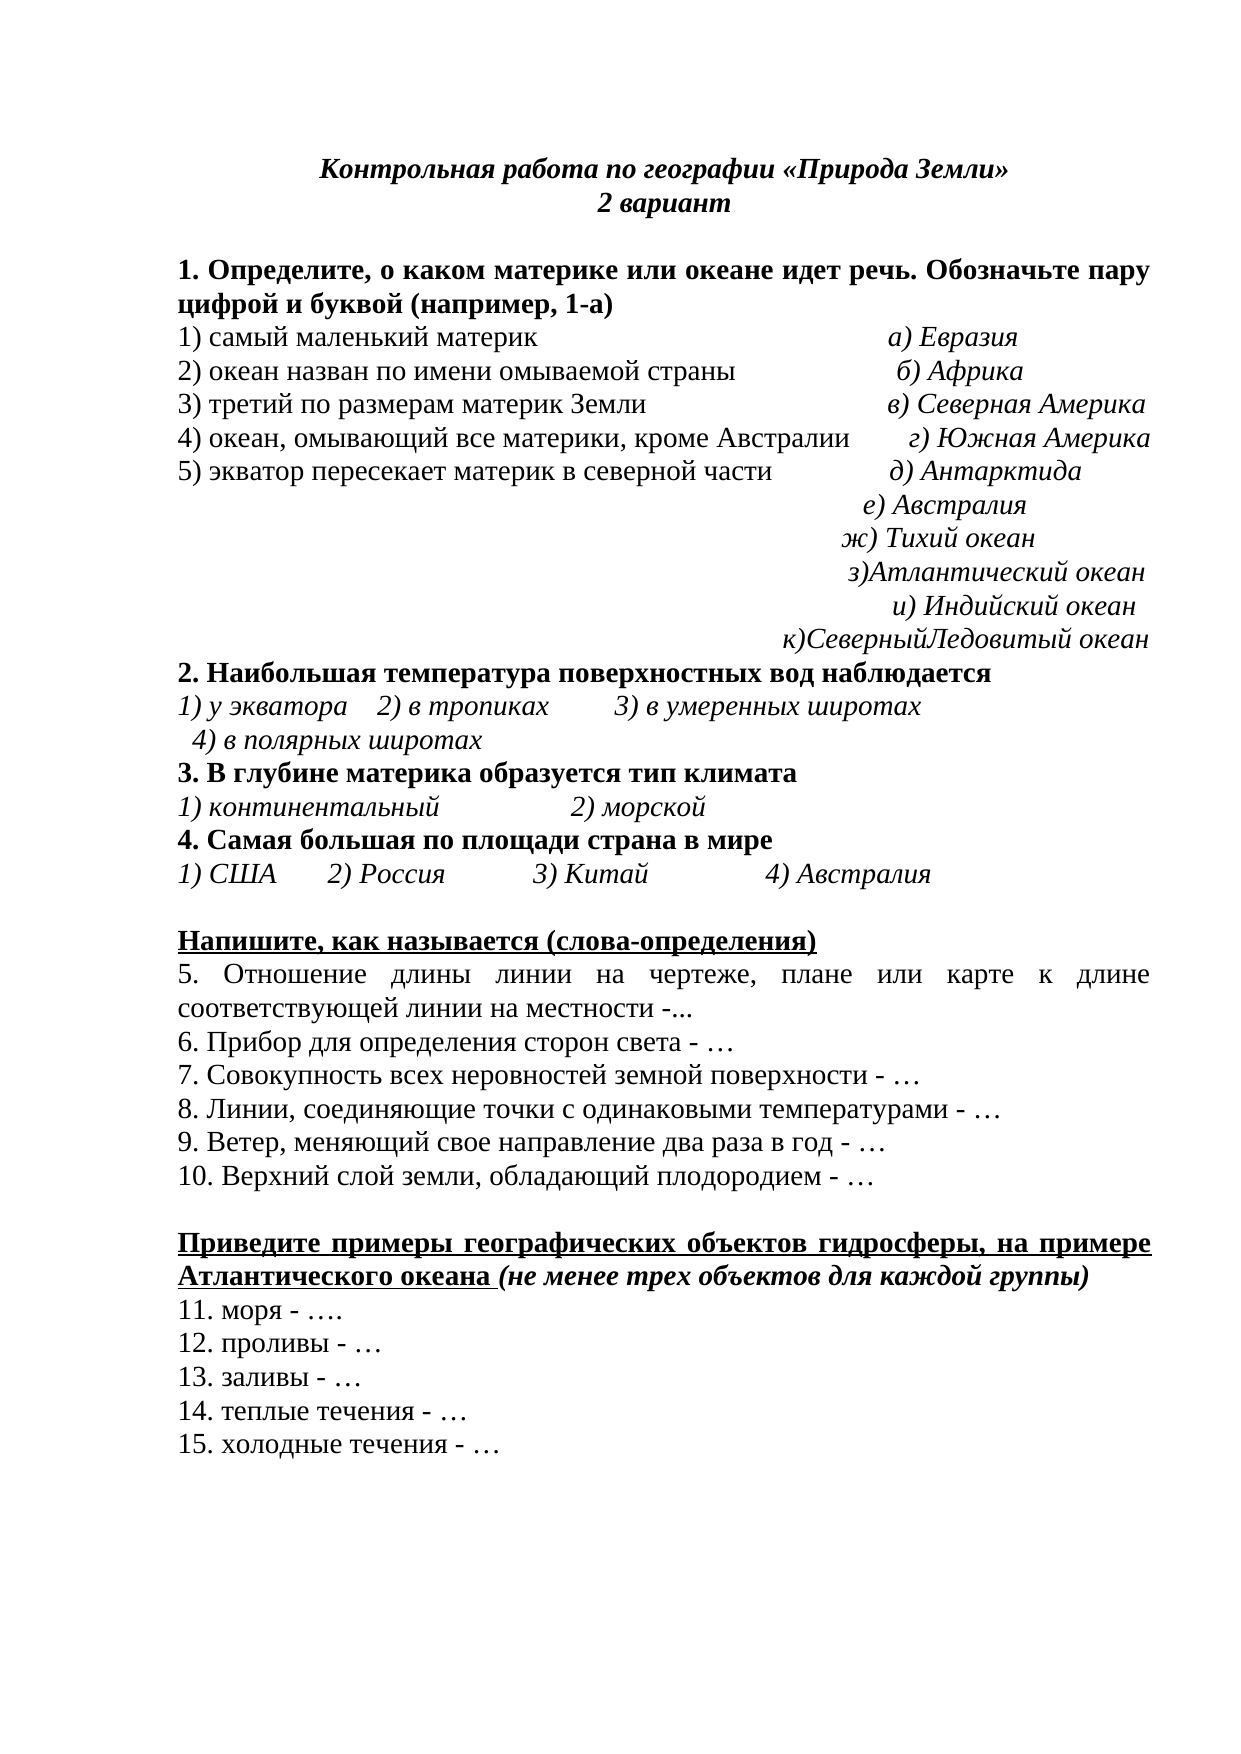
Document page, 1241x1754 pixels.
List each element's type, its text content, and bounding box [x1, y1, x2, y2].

text 1) самый маленький материк а) Евразия [177, 319, 1152, 353]
text 10. Верхний слой земли, обладающий плодородием - … [177, 1158, 1152, 1191]
text ж) Тихий океан [177, 521, 1152, 554]
text 11. моря - …. [177, 1292, 1152, 1326]
text Контрольная работа по географии «Природа Земли» [177, 152, 1152, 185]
text 4) в полярных широтах [177, 722, 1152, 755]
text 2 вариант [177, 185, 1152, 219]
text Напишите, как называется (слова-определения) [177, 923, 1152, 957]
text 5) экватор пересекает материк в северной части д) Антарктида [177, 453, 1152, 487]
text 6. Прибор для определения сторон света - … [177, 1024, 1152, 1057]
text 14. теплые течения - … [177, 1393, 1152, 1426]
text 1) у экватора 2) в тропиках 3) в умеренных широтах [177, 688, 1152, 722]
text Приведите примеры географических объектов гидросферы, на примере Атлантического океана (не менее трех объектов для каждой группы) [177, 1225, 1152, 1254]
text 13. заливы - … [177, 1359, 1152, 1393]
text з)Атлантический океан [177, 554, 1152, 588]
text 1) США 2) Россия 3) Китай 4) Австралия [177, 856, 1152, 889]
text 1. Определите, о каком материке или океане идет речь. Обозначьте пару цифрой и буквой (например, 1-а) [177, 252, 1152, 319]
text 3. В глубине материка образуется тип климата [177, 755, 1152, 789]
text Приведите примеры географических объектов гидросферы, на примере Атлантического океана (не менее трех объектов для каждой группы) [177, 1255, 1152, 1292]
text и) Индийский океан [177, 588, 1152, 621]
text 4) океан, омывающий все материки, кроме Австралии г) Южная Америка [177, 420, 1152, 453]
text 3) третий по размерам материк Земли в) Северная Америка [177, 386, 1152, 420]
text 4. Самая большая по площади страна в мире [177, 822, 1152, 856]
text е) Австралия [177, 487, 1152, 521]
text 12. проливы - … [177, 1326, 1152, 1359]
text 7. Совокупность всех неровностей земной поверхности - … [177, 1057, 1152, 1091]
text 2. Наибольшая температура поверхностных вод наблюдается [177, 655, 1152, 688]
text 8. Линии, соединяющие точки с одинаковыми температурами - … [177, 1091, 1152, 1124]
text 5. Отношение длины линии на чертеже, плане или карте к длине соответствующей линии на местности -... [177, 957, 1152, 1024]
text 2) океан назван по имени омываемой страны б) Африка [177, 353, 1152, 386]
text 15. холодные течения - … [177, 1426, 1152, 1460]
text к)СеверныйЛедовитый океан [177, 621, 1152, 655]
text 1) континентальный 2) морской [177, 789, 1152, 822]
text 9. Ветер, меняющий свое направление два раза в год - … [177, 1124, 1152, 1158]
